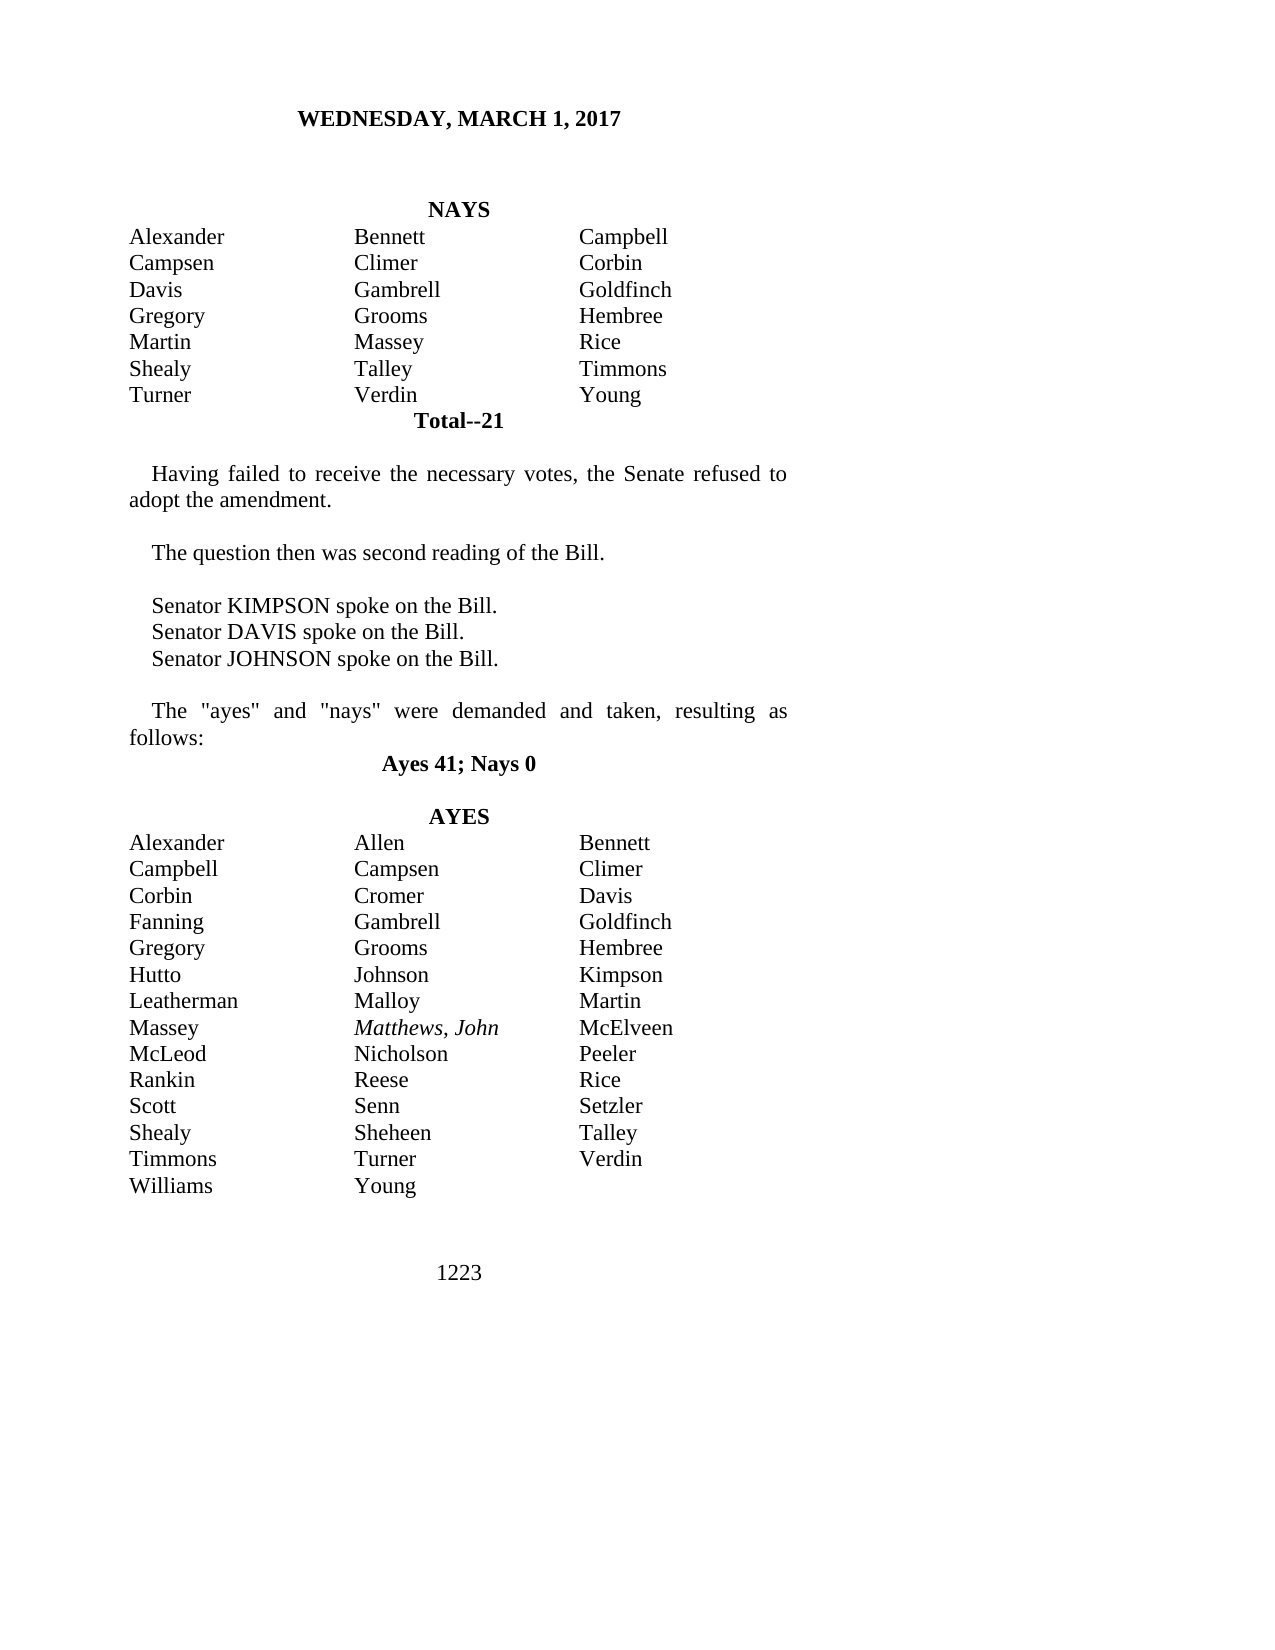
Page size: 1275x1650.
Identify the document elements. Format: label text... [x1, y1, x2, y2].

text Massey Matthews, John McElveen [129, 1013, 789, 1040]
text The question then was second reading of the Bill. [129, 539, 789, 566]
text Alexander Bennett Campbell [129, 223, 789, 249]
text Alexander Allen Bennett [129, 829, 789, 855]
text NAYS [129, 197, 789, 223]
text Shealy Talley Timmons [129, 355, 789, 381]
text Timmons Turner Verdin [129, 1145, 789, 1172]
text Having failed to receive the necessary votes, the Senate refused to adopt the amendment. [129, 460, 789, 513]
text Ayes 41; Nays 0 [129, 750, 789, 776]
text Rankin Reese Rice [129, 1066, 789, 1093]
text Williams Young [129, 1172, 789, 1198]
text Corbin Cromer Davis [129, 882, 789, 908]
text AYES [129, 803, 789, 829]
text Davis Gambrell Goldfinch [129, 276, 789, 302]
text Total--21 [129, 407, 789, 434]
text Senator KIMPSON spoke on the Bill. [129, 592, 789, 618]
text Fanning Gambrell Goldfinch [129, 908, 789, 934]
text Gregory Grooms Hembree [129, 302, 789, 328]
text Scott Senn Setzler [129, 1093, 789, 1119]
text Gregory Grooms Hembree [129, 934, 789, 961]
text Leatherman Malloy Martin [129, 987, 789, 1013]
text McLeod Nicholson Peeler [129, 1040, 789, 1066]
text The "ayes" and "nays" were demanded and taken, resulting as follows: [129, 697, 789, 750]
text Hutto Johnson Kimpson [129, 961, 789, 987]
text Campsen Climer Corbin [129, 249, 789, 276]
text Campbell Campsen Climer [129, 855, 789, 882]
text Turner Verdin Young [129, 381, 789, 407]
text Senator DAVIS spoke on the Bill. [129, 618, 789, 644]
text Shealy Sheheen Talley [129, 1119, 789, 1145]
text Senator JOHNSON spoke on the Bill. [129, 644, 789, 671]
text Martin Massey Rice [129, 328, 789, 355]
